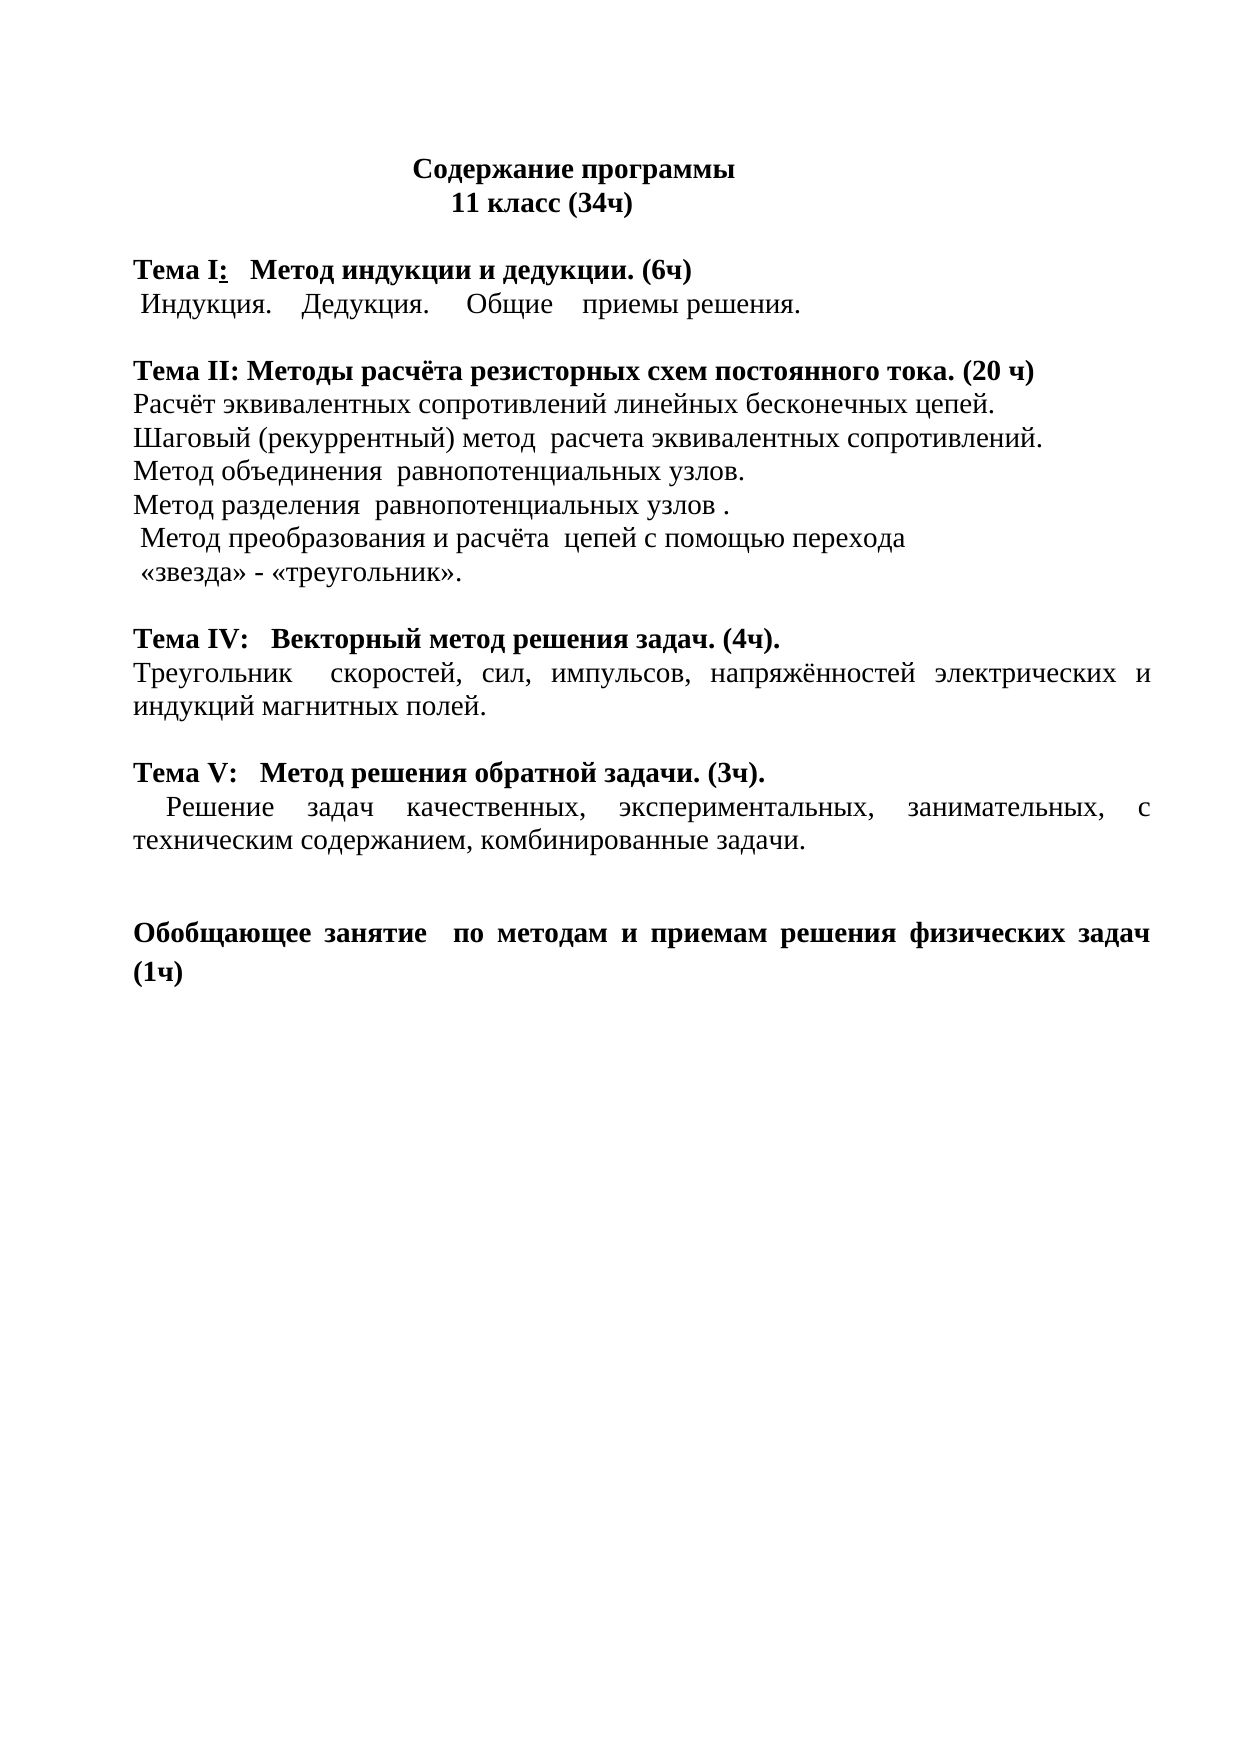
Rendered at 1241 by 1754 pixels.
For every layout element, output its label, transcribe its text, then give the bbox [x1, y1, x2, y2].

text Метод разделения равнопотенциальных узлов . [133, 487, 1152, 521]
text Индукция. Дедукция. Общие приемы решения. [133, 286, 1152, 319]
text Метод преобразования и расчёта цепей с помощью перехода [133, 521, 1152, 554]
text Тема V: Метод решения обратной задачи. (3ч). [133, 755, 1152, 789]
text Расчёт эквивалентных сопротивлений линейных бесконечных цепей. [133, 386, 1152, 420]
text Решение задач качественных, экспериментальных, занимательных, с техническим содержанием, комбинированные задачи. [133, 789, 1152, 856]
text 11 класс (34ч) [133, 185, 1152, 219]
text Тема II: Методы расчёта резисторных схем постоянного тока. (20 ч) [133, 353, 1152, 386]
text Тема IV: Векторный метод решения задач. (4ч). [133, 621, 1152, 655]
text Тема I: Метод индукции и дедукции. (6ч) [133, 252, 1152, 286]
text Треугольник скоростей, сил, импульсов, напряжённостей электрических и индукций магнитных полей. [133, 655, 1152, 722]
text Обобщающее занятие по методам и приемам решения физических задач (1ч) [133, 915, 1152, 987]
text «звезда» - «треугольник». [133, 554, 1152, 588]
text Метод объединения равнопотенциальных узлов. [133, 453, 1152, 487]
text Шаговый (рекуррентный) метод расчета эквивалентных сопротивлений. [133, 420, 1152, 453]
text Содержание программы [133, 152, 1152, 185]
